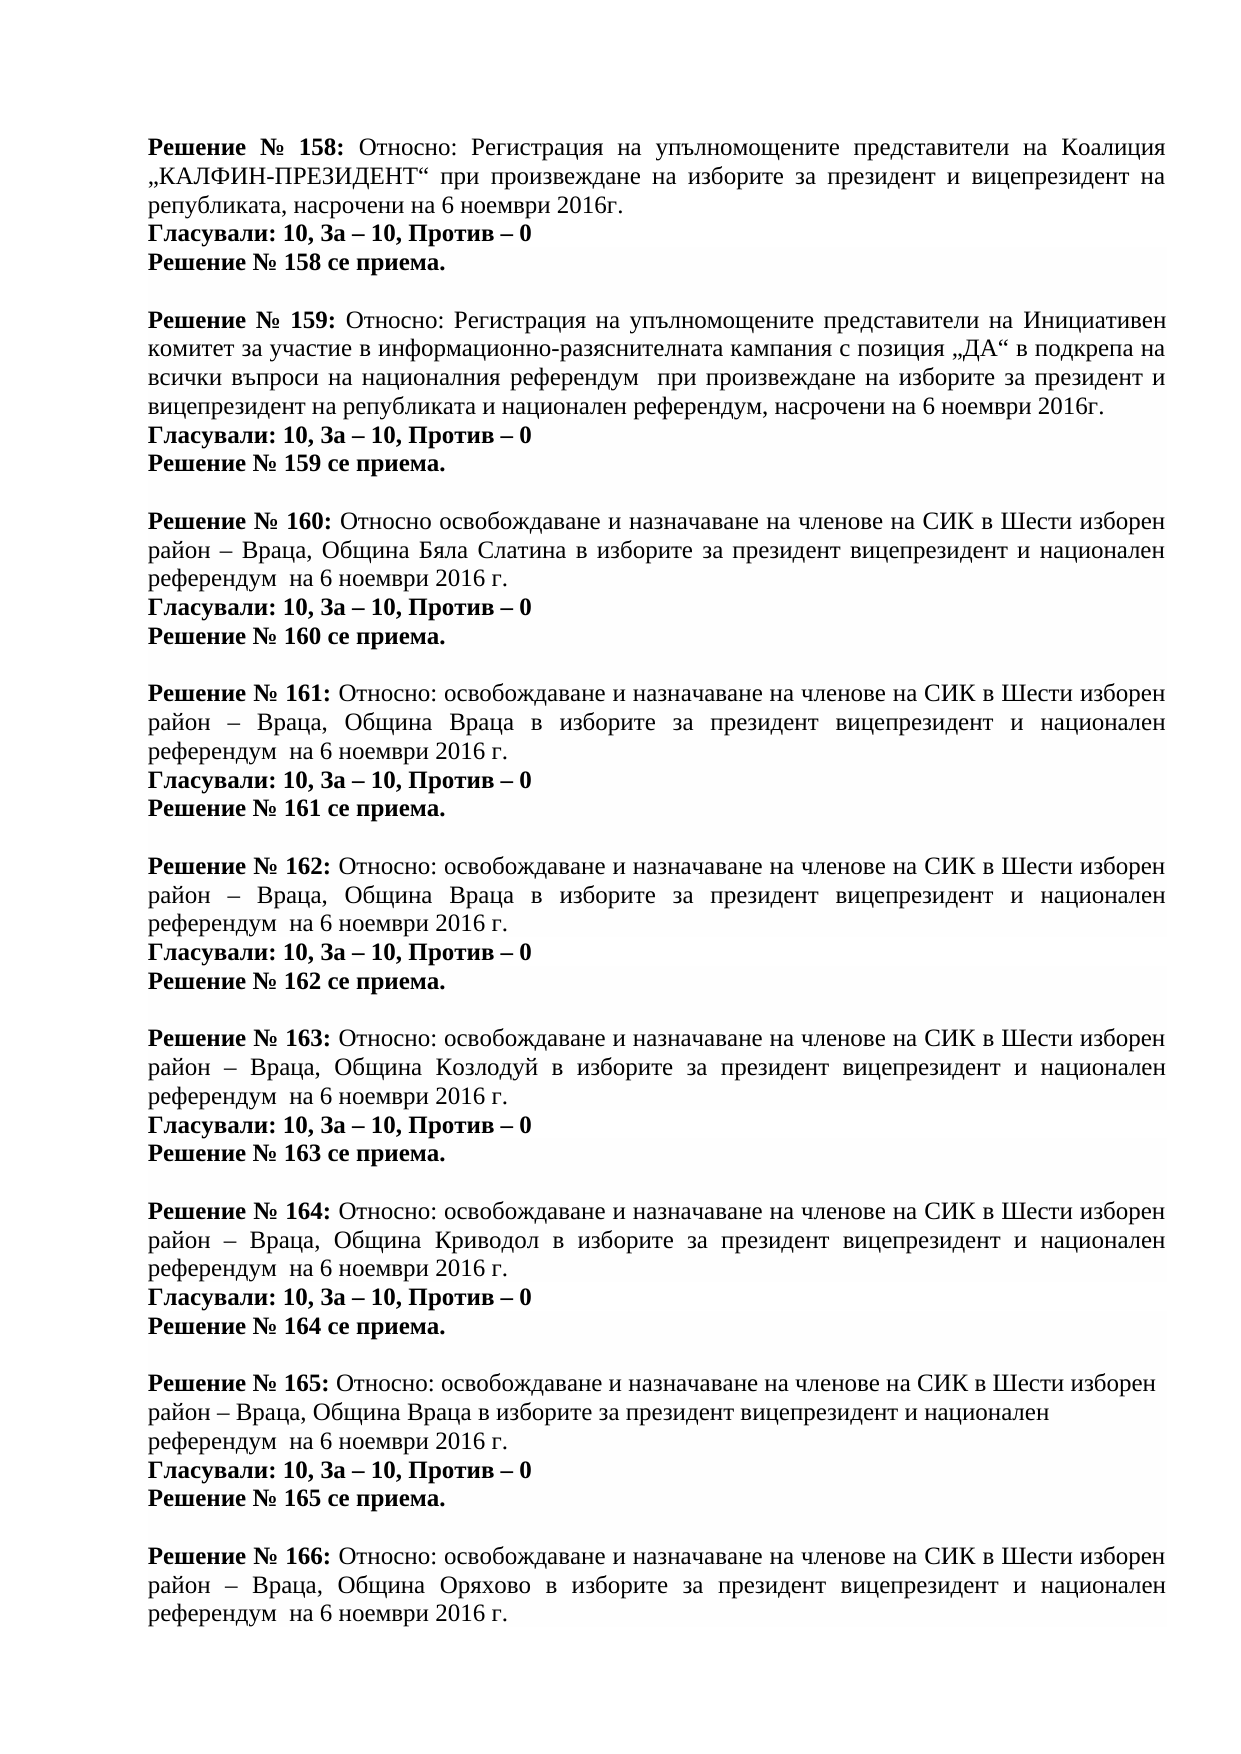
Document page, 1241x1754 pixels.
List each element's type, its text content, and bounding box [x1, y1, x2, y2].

text Решение № 162 се приема. [148, 966, 1167, 995]
text Гласували: 10, За – 10, Против – 0 [148, 420, 1167, 448]
text Гласували: 10, За – 10, Против – 0 [148, 1110, 1167, 1138]
text Решение № 162: Относно: освобождаване и назначаване на членове на СИК в Шести изборен район – Враца, Община Враца в изборите за президент вицепрезидент и национален референдум на 6 ноември 2016 г. [148, 851, 1167, 937]
text Гласували: 10, За – 10, Против – 0 [148, 592, 1167, 621]
text Гласували: 10, За – 10, Против – 0 [148, 1455, 1167, 1483]
text Решение № 165 се приема. [148, 1483, 1167, 1512]
text Решение № 166: Относно: освобождаване и назначаване на членове на СИК в Шести изборен район – Враца, Община Оряхово в изборите за президент вицепрезидент и национален референдум на 6 ноември 2016 г. [148, 1541, 1167, 1627]
text Гласували: 10, За – 10, Против – 0 [148, 1282, 1167, 1311]
text Решение № 158: Относно: Регистрация на упълномощените представители на Коалиция „КАЛФИН-ПРЕЗИДЕНТ“ при произвеждане на изборите за президент и вицепрезидент на републиката, насрочени на 6 ноември 2016г. [148, 132, 1167, 218]
text Решение № 159 се приема. [148, 448, 1167, 477]
text Решение № 161 се приема. [148, 793, 1167, 822]
text Решение № 160: Относно освобождаване и назначаване на членове на СИК в Шести изборен район – Враца, Община Бяла Слатина в изборите за президент вицепрезидент и национален референдум на 6 ноември 2016 г. [148, 506, 1167, 592]
text Решение № 160 се приема. [148, 621, 1167, 650]
text Решение № 164 се приема. [148, 1311, 1167, 1340]
text Решение № 161: Относно: освобождаване и назначаване на членове на СИК в Шести изборен район – Враца, Община Враца в изборите за президент вицепрезидент и национален референдум на 6 ноември 2016 г. [148, 678, 1167, 765]
text Гласували: 10, За – 10, Против – 0 [148, 765, 1167, 793]
text Гласували: 10, За – 10, Против – 0 [148, 218, 1167, 247]
text Решение № 158 се приема. [148, 247, 1167, 276]
text Решение № 163: Относно: освобождаване и назначаване на членове на СИК в Шести изборен район – Враца, Община Козлодуй в изборите за президент вицепрезидент и национален референдум на 6 ноември 2016 г. [148, 1023, 1167, 1110]
text Решение № 164: Относно: освобождаване и назначаване на членове на СИК в Шести изборен район – Враца, Община Криводол в изборите за президент вицепрезидент и национален референдум на 6 ноември 2016 г. [148, 1196, 1167, 1282]
text Решение № 159: Относно: Регистрация на упълномощените представители на Инициативен комитет за участие в информационно-разяснителната кампания с позиция „ДА“ в подкрепа на всички въпроси на националния референдум при произвеждане на изборите за президент и вицепрезидент на републиката и национален референдум, насрочени на 6 ноември 2016г. [148, 305, 1167, 420]
text Решение № 163 се приема. [148, 1138, 1167, 1167]
text Гласували: 10, За – 10, Против – 0 [148, 937, 1167, 966]
text Решение № 165: Относно: освобождаване и назначаване на членове на СИК в Шести изборен район – Враца, Община Враца в изборите за президент вицепрезидент и национален референдум на 6 ноември 2016 г. [148, 1368, 1167, 1455]
